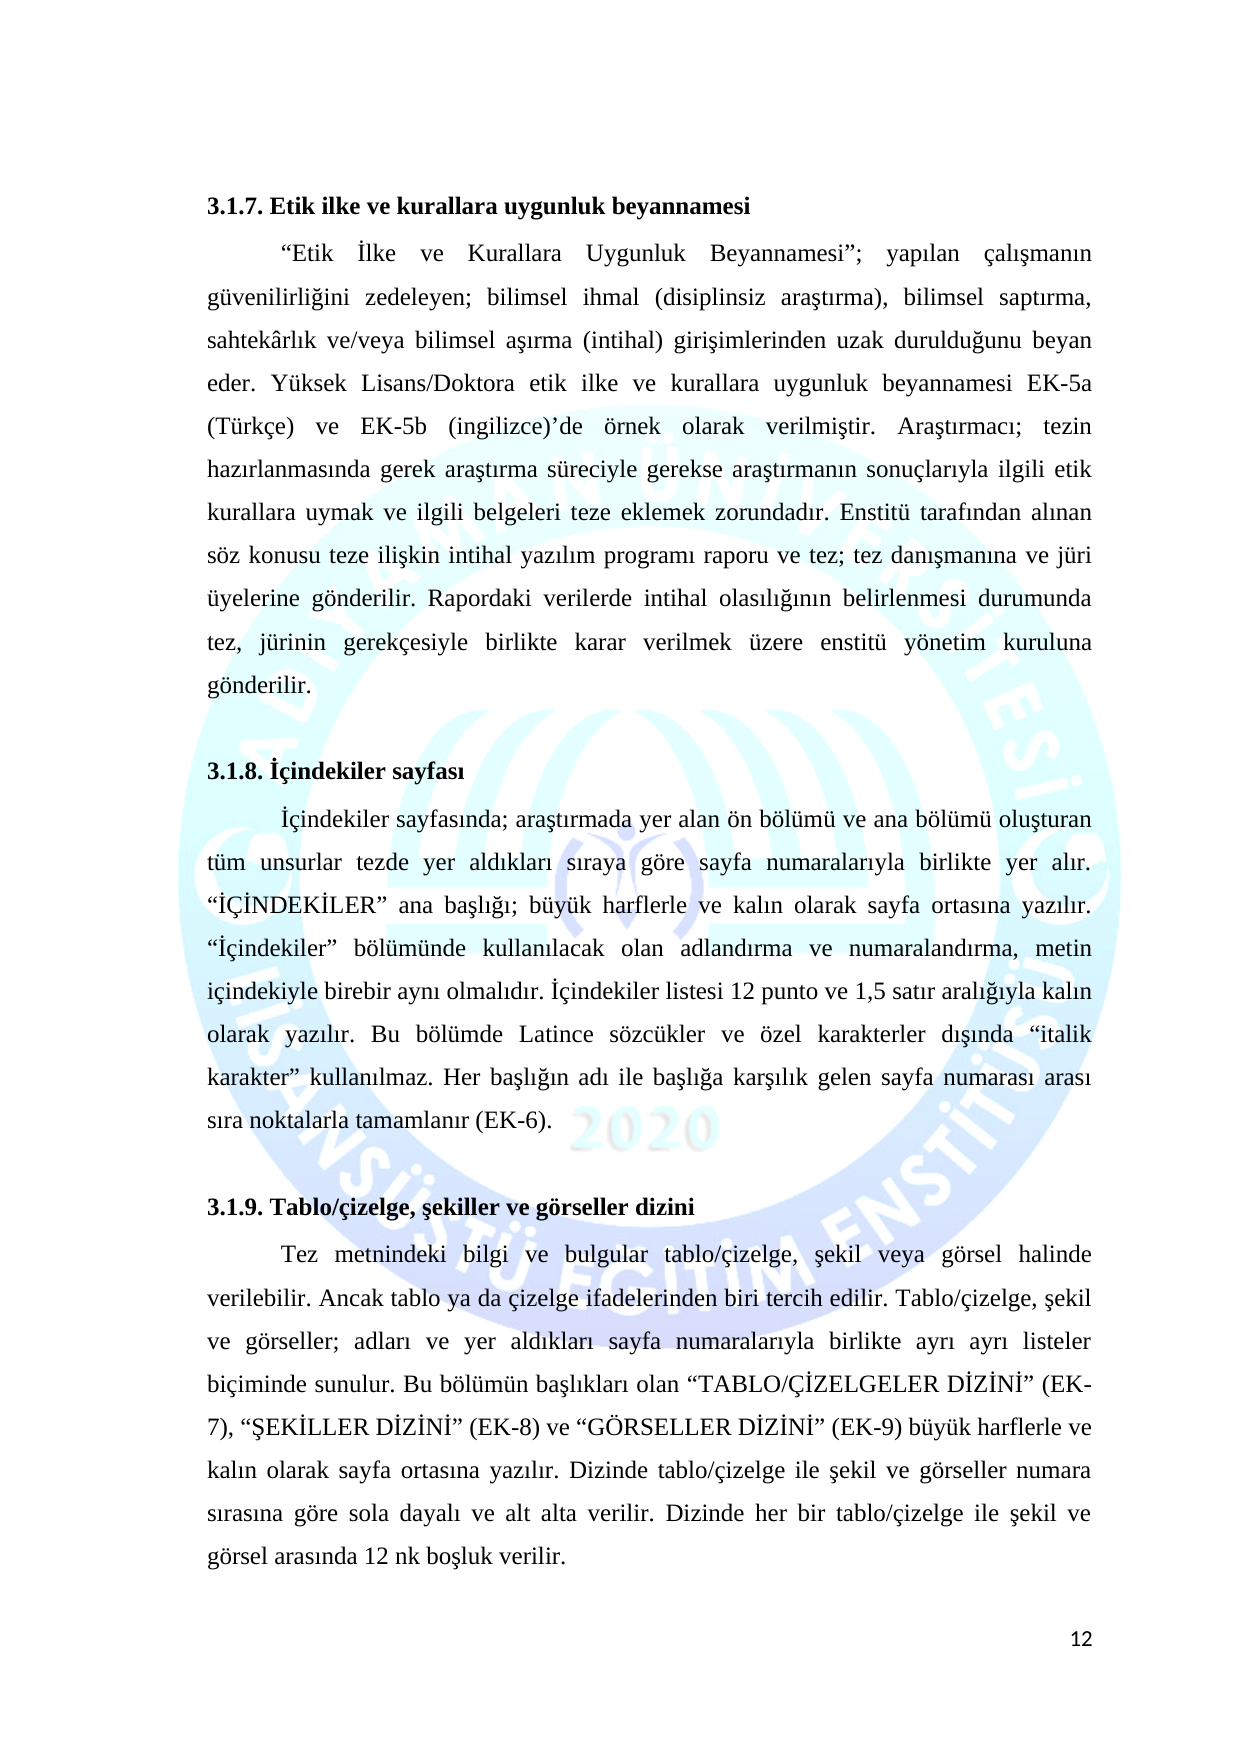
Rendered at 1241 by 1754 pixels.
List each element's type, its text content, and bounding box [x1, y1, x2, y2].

text “Etik İlke ve Kurallara Uygunluk Beyannamesi”; yapılan çalışmanın güvenilirliğini zedeleyen; bilimsel ihmal (disiplinsiz araştırma), bilimsel saptırma, sahtekârlık ve/veya bilimsel aşırma (intihal) girişimlerinden uzak durulduğunu beyan eder. Yüksek Lisans/Doktora etik ilke ve kurallara uygunluk beyannamesi EK-5a (Türkçe) ve EK-5b (ingilizce)’de örnek olarak verilmiştir. Araştırmacı; tezin hazırlanmasında gerek araştırma süreciyle gerekse araştırmanın sonuçlarıyla ilgili etik kurallara uymak ve ilgili belgeleri teze eklemek zorundadır. Enstitü tarafından alınan söz konusu teze ilişkin intihal yazılım programı raporu ve tez; tez danışmanına ve jüri üyelerine gönderilir. Rapordaki verilerde intihal olasılığının belirlenmesi durumunda tez, jürinin gerekçesiyle birlikte karar verilmek üzere enstitü yönetim kuruluna gönderilir. [207, 238, 1092, 698]
text 3.1.9. Tablo/çizelge, şekiller ve görseller dizini [207, 1192, 1092, 1221]
text Tez metnindeki bilgi ve bulgular tablo/çizelge, şekil veya görsel halinde verilebilir. Ancak tablo ya da çizelge ifadelerinden biri tercih edilir. Tablo/çizelge, şekil ve görseller; adları ve yer aldıkları sayfa numaralarıyla birlikte ayrı ayrı listeler biçiminde sunulur. Bu bölümün başlıkları olan “TABLO/ÇİZELGELER DİZİNİ” (EK-7), “ŞEKİLLER DİZİNİ” (EK-8) ve “GÖRSELLER DİZİNİ” (EK-9) büyük harflerle ve kalın olarak sayfa ortasına yazılır. Dizinde tablo/çizelge ile şekil ve görseller numara sırasına göre sola dayalı ve alt alta verilir. Dizinde her bir tablo/çizelge ile şekil ve görsel arasında 12 nk boşluk verilir. [207, 1239, 1092, 1570]
text 3.1.7. Etik ilke ve kurallara uygunluk beyannamesi [207, 191, 1092, 219]
text İçindekiler sayfasında; araştırmada yer alan ön bölümü ve ana bölümü oluşturan tüm unsurlar tezde yer aldıkları sıraya göre sayfa numaralarıyla birlikte yer alır. “İÇİNDEKİLER” ana başlığı; büyük harflerle ve kalın olarak sayfa ortasına yazılır. “İçindekiler” bölümünde kullanılacak olan adlandırma ve numaralandırma, metin içindekiyle birebir aynı olmalıdır. İçindekiler listesi 12 punto ve 1,5 satır aralığıyla kalın olarak yazılır. Bu bölümde Latince sözcükler ve özel karakterler dışında “italik karakter” kullanılmaz. Her başlığın adı ile başlığa karşılık gelen sayfa numarası arası sıra noktalarla tamamlanır (EK-6). [207, 804, 1092, 1134]
text 3.1.8. İçindekiler sayfası [207, 756, 1092, 785]
